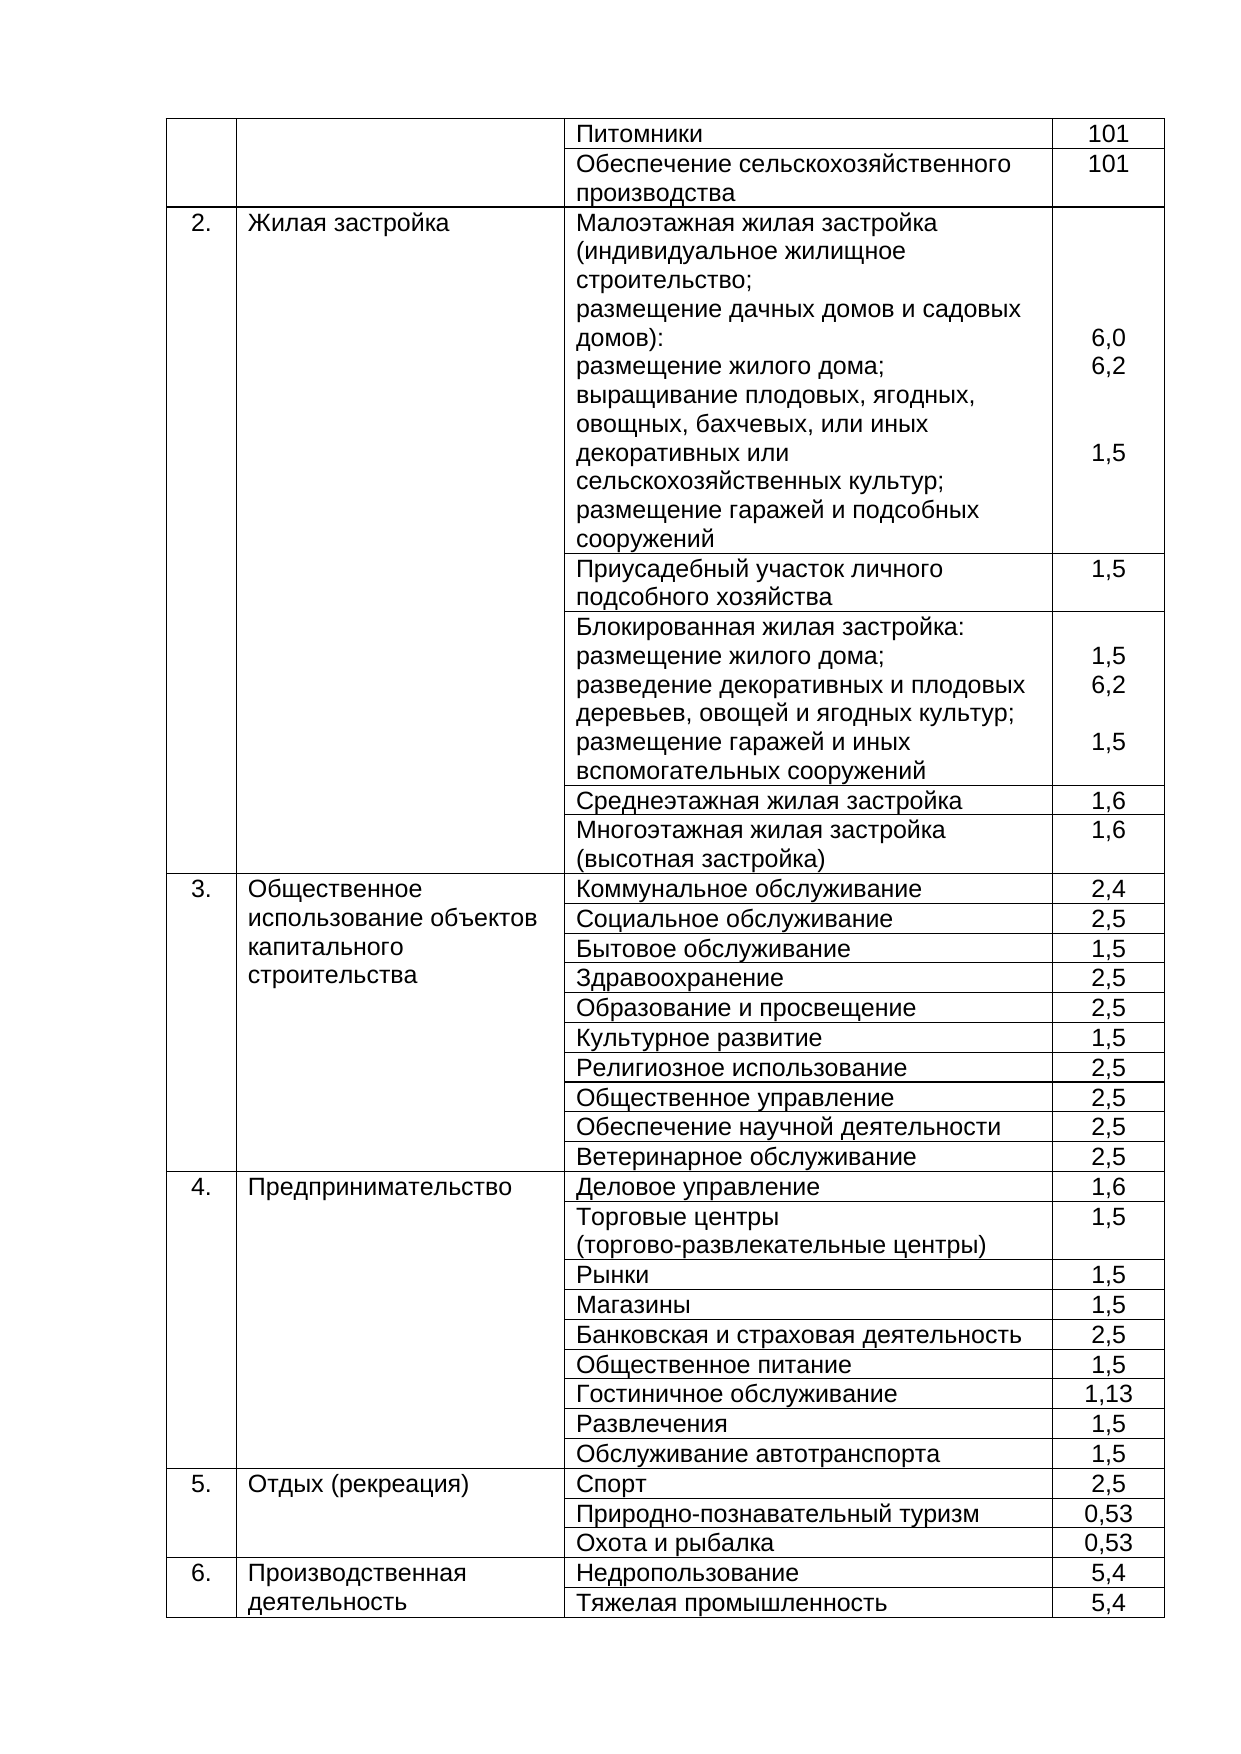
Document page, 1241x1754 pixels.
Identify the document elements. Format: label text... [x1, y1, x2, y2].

table_cell Обеспечение научной деятельности [565, 1112, 1052, 1141]
table_cell Тяжелая промышленность [565, 1588, 1052, 1617]
table_cell 1,6 [1053, 1172, 1164, 1201]
table_cell 2,4 [1053, 874, 1164, 903]
table_cell 2,5 [1053, 1112, 1164, 1141]
table_cell Банковская и страховая деятельность [565, 1320, 1052, 1348]
table_cell 2,5 [1053, 993, 1164, 1022]
table_cell Приусадебный участок личного подсобного хозяйства [565, 554, 1052, 611]
table_cell Рынки [565, 1260, 1052, 1289]
table_cell 1,5 [1053, 1023, 1164, 1052]
table_cell 1,5 [1053, 1409, 1164, 1438]
table_cell Развлечения [565, 1409, 1052, 1438]
table_cell 1,5 [1053, 934, 1164, 962]
table_cell 3. [167, 874, 236, 1171]
table_cell Спорт [565, 1469, 1052, 1497]
table_cell 1,6 [1053, 815, 1164, 873]
table_cell Среднеэтажная жилая застройка [565, 786, 1052, 814]
table_cell 1,5 [1053, 1290, 1164, 1319]
table_cell 1,5 [1053, 1202, 1164, 1259]
table_cell 1,5 6,2 1,5 [1053, 612, 1164, 784]
table_cell Обслуживание автотранспорта [565, 1439, 1052, 1468]
table_cell 4. [167, 1172, 236, 1468]
table_cell Торговые центры (торгово-развлекательные центры) [565, 1202, 1052, 1259]
table_cell Образование и просвещение [565, 993, 1052, 1022]
table_cell Производственная деятельность [237, 1558, 564, 1617]
table_cell Деловое управление [565, 1172, 1052, 1201]
table_cell Общественное использование объектов капитального строительства [237, 874, 564, 1171]
table_cell Предпринимательство [237, 1172, 564, 1468]
table_cell Здравоохранение [565, 963, 1052, 992]
table_cell Малоэтажная жилая застройка (индивидуальное жилищное строительство; размещение дачных домов и садовых домов): размещение жилого дома; выращивание плодовых, ягодных, овощных, бахчевых, или иных декоративных или сельскохозяйственных культур; размещение гаражей и подсобных сооружений [565, 208, 1052, 552]
table_cell 5,4 [1053, 1588, 1164, 1617]
table_cell Жилая застройка [237, 208, 564, 873]
table_cell Коммунальное обслуживание [565, 874, 1052, 903]
table_cell 101 [1053, 119, 1164, 148]
table_cell Обеспечение сельскохозяйственного производства [565, 149, 1052, 206]
table_cell Охота и рыбалка [565, 1528, 1052, 1557]
table_cell Многоэтажная жилая застройка (высотная застройка) [565, 815, 1052, 873]
table_cell Социальное обслуживание [565, 904, 1052, 932]
table_cell 1,5 [1053, 1439, 1164, 1468]
table_cell 101 [1053, 149, 1164, 206]
table_cell Блокированная жилая застройка: размещение жилого дома; разведение декоративных и плодовых деревьев, овощей и ягодных культур; размещение гаражей и иных вспомогательных сооружений [565, 612, 1052, 784]
table_cell 2,5 [1053, 1083, 1164, 1111]
table_cell 1,5 [1053, 1350, 1164, 1378]
table_cell 2,5 [1053, 904, 1164, 932]
table_cell Бытовое обслуживание [565, 934, 1052, 962]
table_cell 5. [167, 1469, 236, 1557]
table_cell 5,4 [1053, 1558, 1164, 1587]
table_cell Отдых (рекреация) [237, 1469, 564, 1557]
table_cell Общественное управление [565, 1083, 1052, 1111]
table_cell 1,6 [1053, 786, 1164, 814]
table_cell Магазины [565, 1290, 1052, 1319]
table_cell 2. [167, 208, 236, 873]
table_cell 1,5 [1053, 554, 1164, 611]
table_cell 2,5 [1053, 1320, 1164, 1348]
table_cell 0,53 [1053, 1528, 1164, 1557]
table_cell Ветеринарное обслуживание [565, 1142, 1052, 1171]
table_cell Общественное питание [565, 1350, 1052, 1378]
table_cell Религиозное использование [565, 1053, 1052, 1081]
table_cell 2,5 [1053, 1469, 1164, 1497]
table_cell Питомники [565, 119, 1052, 148]
table_cell 1,5 [1053, 1260, 1164, 1289]
table_cell 6. [167, 1558, 236, 1617]
table_cell Культурное развитие [565, 1023, 1052, 1052]
table_cell 2,5 [1053, 963, 1164, 992]
table_cell 2,5 [1053, 1142, 1164, 1171]
table_cell Гостиничное обслуживание [565, 1379, 1052, 1408]
table_cell 2,5 [1053, 1053, 1164, 1081]
table_cell Недропользование [565, 1558, 1052, 1587]
table_cell 6,0 6,2 1,5 [1053, 208, 1164, 552]
table_cell 1,13 [1053, 1379, 1164, 1408]
table_cell 0,53 [1053, 1499, 1164, 1527]
table_cell Природно-познавательный туризм [565, 1499, 1052, 1527]
